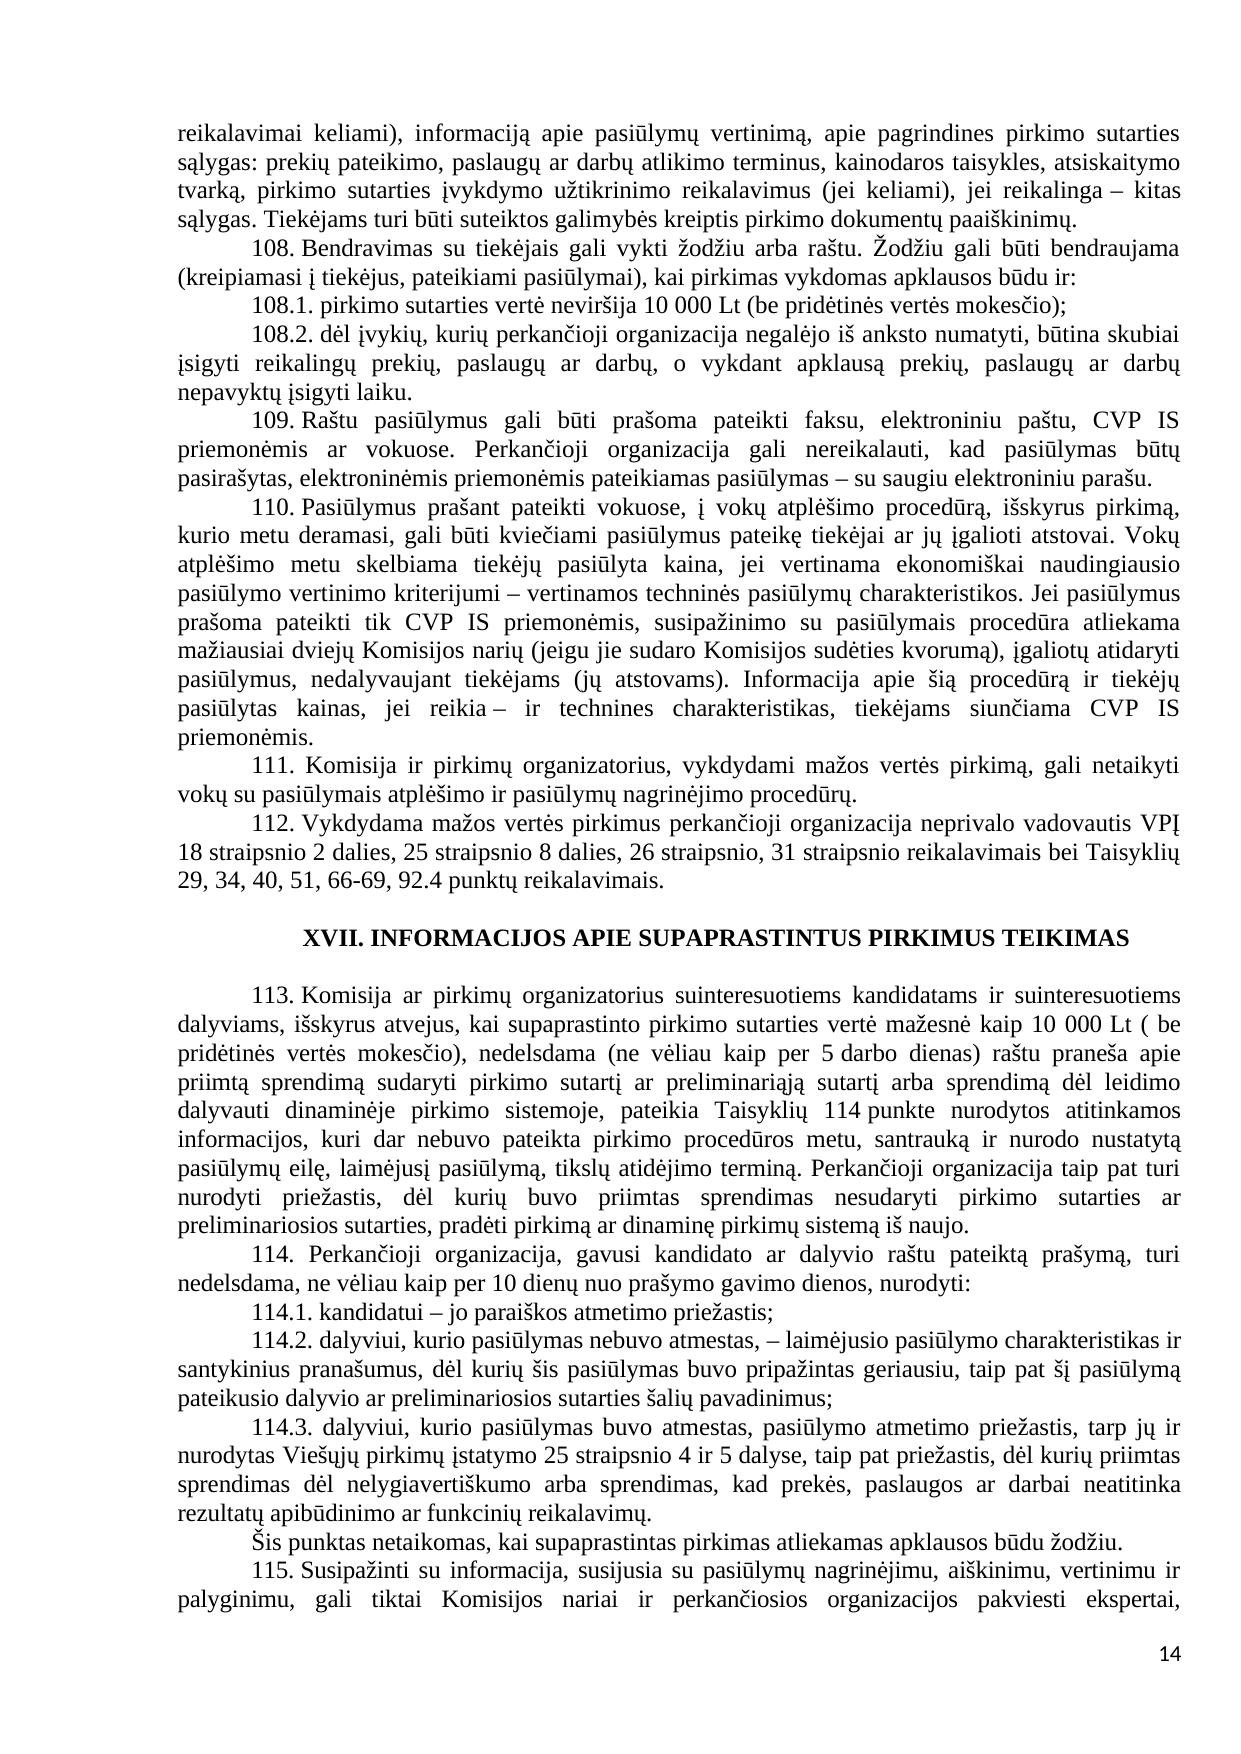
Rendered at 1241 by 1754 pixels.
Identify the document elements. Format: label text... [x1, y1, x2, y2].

text 113. Komisija ar pirkimų organizatorius suinteresuotiems kandidatams ir suinteresuotiems dalyviams, išskyrus atvejus, kai supaprastinto pirkimo sutarties vertė mažesnė kaip 10 000 Lt ( be pridėtinės vertės mokesčio), nedelsdama (ne vėliau kaip per 5 darbo dienas) raštu praneša apie priimtą sprendimą sudaryti pirkimo sutartį ar preliminariąją sutartį arba sprendimą dėl leidimo dalyvauti dinaminėje pirkimo sistemoje, pateikia Taisyklių 114 punkte nurodytos atitinkamos informacijos, kuri dar nebuvo pateikta pirkimo procedūros metu, santrauką ir nurodo nustatytą pasiūlymų eilę, laimėjusį pasiūlymą, tikslų atidėjimo terminą. Perkančioji organizacija taip pat turi nurodyti priežastis, dėl kurių buvo priimtas sprendimas nesudaryti pirkimo sutarties ar preliminariosios sutarties, pradėti pirkimą ar dinaminę pirkimų sistemą iš naujo. [177, 981, 1181, 1239]
text 111. Komisija ir pirkimų organizatorius, vykdydami mažos vertės pirkimą, gali netaikyti vokų su pasiūlymais atplėšimo ir pasiūlymų nagrinėjimo procedūrų. [177, 751, 1181, 808]
text 108.2. dėl įvykių, kurių perkančioji organizacija negalėjo iš anksto numatyti, būtina skubiai įsigyti reikalingų prekių, paslaugų ar darbų, o vykdant apklausą prekių, paslaugų ar darbų nepavyktų įsigyti laiku. [177, 319, 1181, 406]
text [177, 118, 1181, 233]
text 110. Pasiūlymus prašant pateikti vokuose, į vokų atplėšimo procedūrą, išskyrus pirkimą, kurio metu deramasi, gali būti kviečiami pasiūlymus pateikę tiekėjai ar jų įgalioti atstovai. Vokų atplėšimo metu skelbiama tiekėjų pasiūlyta kaina, jei vertinama ekonomiškai naudingiausio pasiūlymo vertinimo kriterijumi – vertinamos techninės pasiūlymų charakteristikos. Jei pasiūlymus prašoma pateikti tik CVP IS priemonėmis, susipažinimo su pasiūlymais procedūra atliekama mažiausiai dviejų Komisijos narių (jeigu jie sudaro Komisijos sudėties kvorumą), įgaliotų atidaryti pasiūlymus, nedalyvaujant tiekėjams (jų atstovams). Informacija apie šią procedūrą ir tiekėjų pasiūlytas kainas, jei reikia – ir technines charakteristikas, tiekėjams siunčiama CVP IS priemonėmis. [177, 492, 1181, 751]
text 114.2. dalyviui, kurio pasiūlymas nebuvo atmestas, – laimėjusio pasiūlymo charakteristikas ir santykinius pranašumus, dėl kurių šis pasiūlymas buvo pripažintas geriausiu, taip pat šį pasiūlymą pateikusio dalyvio ar preliminariosios sutarties šalių pavadinimus; [177, 1326, 1181, 1412]
text 112. Vykdydama mažos vertės pirkimus perkančioji organizacija neprivalo vadovautis VPĮ 18 straipsnio 2 dalies, 25 straipsnio 8 dalies, 26 straipsnio, 31 straipsnio reikalavimais bei Taisyklių 29, 34, 40, 51, 66-69, 92.4 punktų reikalavimais. [177, 808, 1181, 894]
text 108. Bendravimas su tiekėjais gali vykti žodžiu arba raštu. Žodžiu gali būti bendraujama (kreipiamasi į tiekėjus, pateikiami pasiūlymai), kai pirkimas vykdomas apklausos būdu ir: [177, 233, 1181, 291]
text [177, 1556, 1181, 1613]
text 114.3. dalyviui, kurio pasiūlymas buvo atmestas, pasiūlymo atmetimo priežastis, tarp jų ir nurodytas Viešųjų pirkimų įstatymo 25 straipsnio 4 ir 5 dalyse, taip pat priežastis, dėl kurių priimtas sprendimas dėl nelygiavertiškumo arba sprendimas, kad prekės, paslaugos ar darbai neatitinka rezultatų apibūdinimo ar funkcinių reikalavimų. [177, 1412, 1181, 1527]
text 114. Perkančioji organizacija, gavusi kandidato ar dalyvio raštu pateiktą prašymą, turi nedelsdama, ne vėliau kaip per 10 dienų nuo prašymo gavimo dienos, nurodyti: [177, 1239, 1181, 1297]
text 109. Raštu pasiūlymus gali būti prašoma pateikti faksu, elektroniniu paštu, CVP IS priemonėmis ar vokuose. Perkančioji organizacija gali nereikalauti, kad pasiūlymas būtų pasirašytas, elektroninėmis priemonėmis pateikiamas pasiūlymas – su saugiu elektroniniu parašu. [177, 406, 1181, 492]
text 108.1. pirkimo sutarties vertė neviršija 10 000 Lt (be pridėtinės vertės mokesčio); [177, 291, 1181, 319]
text XVII. INFORMACIJOS APIE SUPAPRASTINTUS PIRKIMUS TEIKIMAS [177, 923, 1181, 952]
text Šis punktas netaikomas, kai supaprastintas pirkimas atliekamas apklausos būdu žodžiu. [177, 1527, 1181, 1556]
text 114.1. kandidatui – jo paraiškos atmetimo priežastis; [177, 1297, 1181, 1326]
